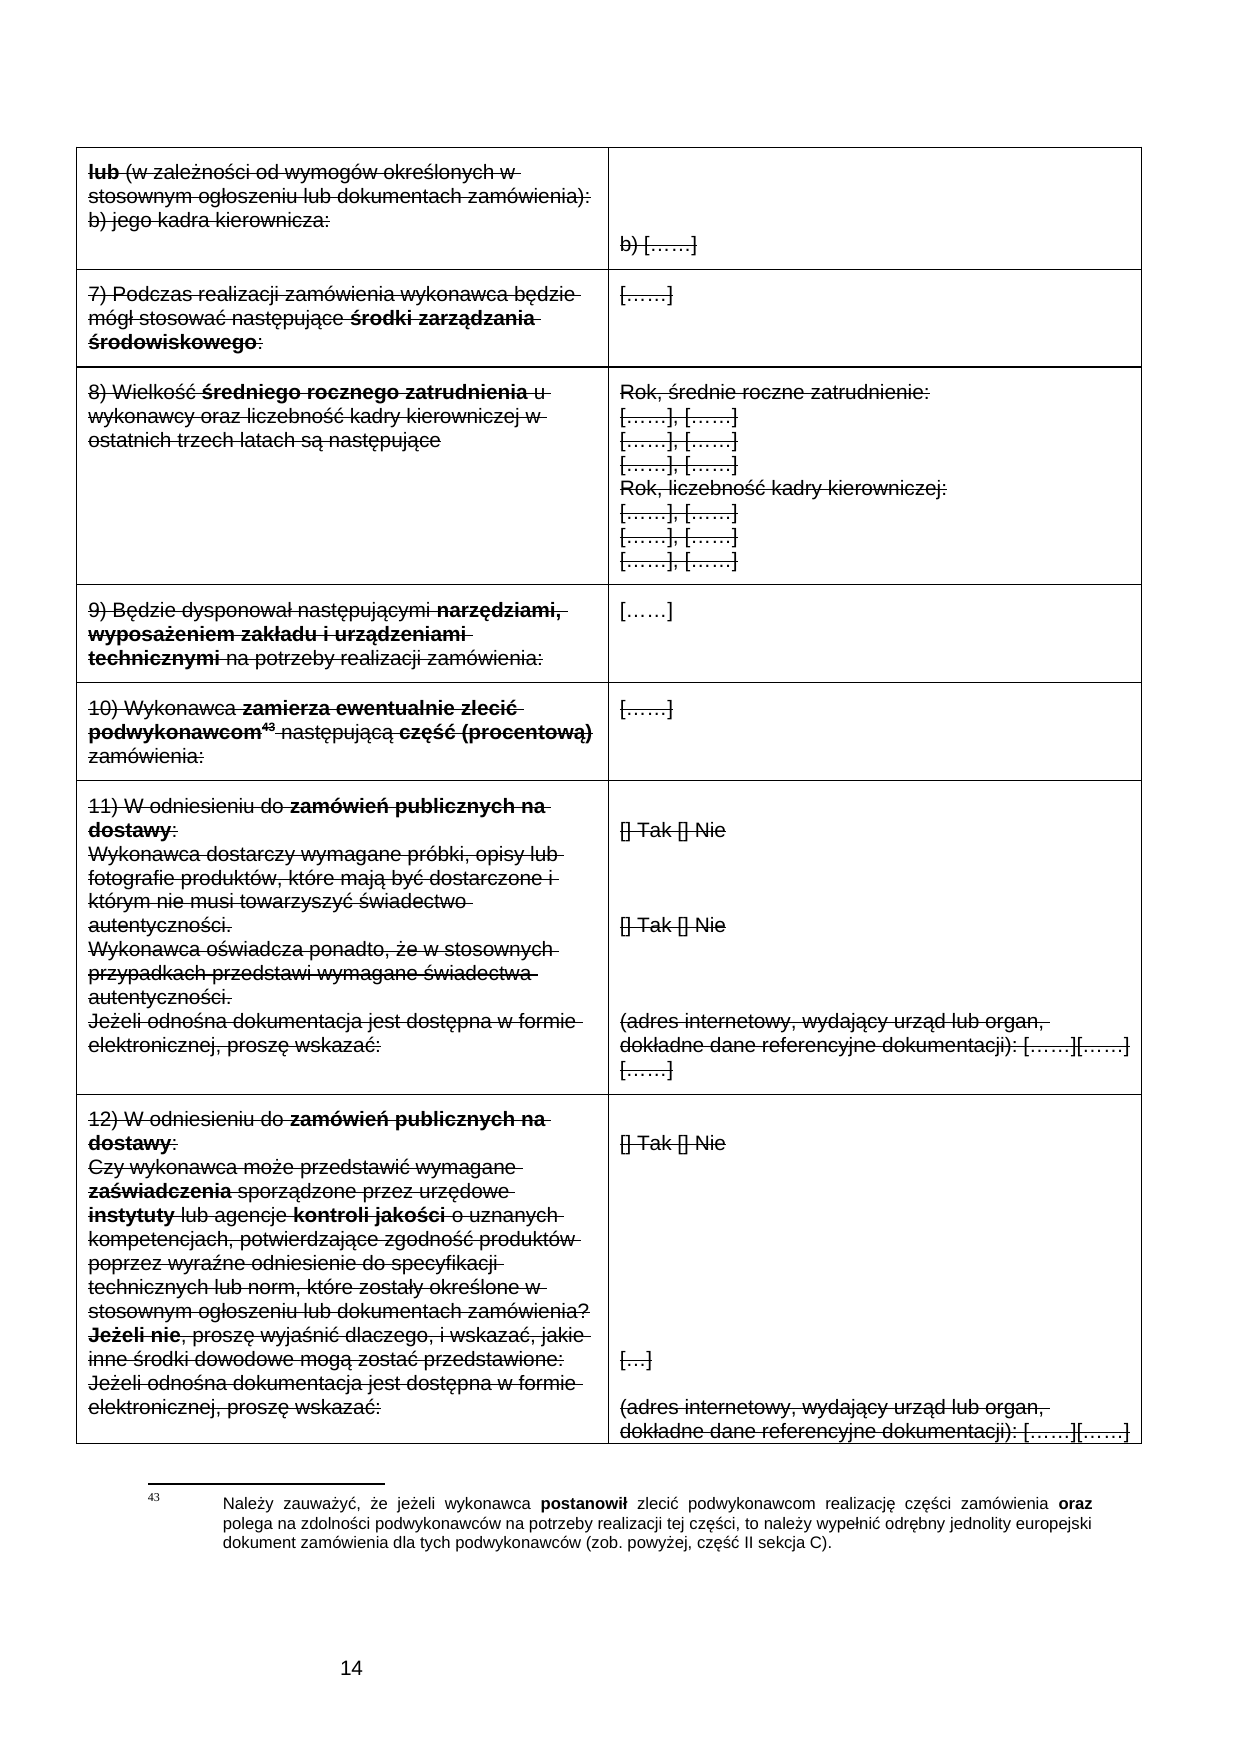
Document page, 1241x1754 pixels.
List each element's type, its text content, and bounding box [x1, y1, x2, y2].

table_cell 10) Wykonawca zamierza ewentualnie zlecić podwykonawcom następującą część (procentową) zamówienia: [77, 683, 608, 780]
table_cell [77, 148, 608, 268]
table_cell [77, 1095, 608, 1442]
table_cell 8) Wielkość średniego rocznego zatrudnienia u wykonawcy oraz liczebność kadry kierowniczej w ostatnich trzech latach są następujące [77, 368, 608, 584]
table_cell [……] [609, 585, 1141, 682]
table_cell 7) Podczas realizacji zamówienia wykonawca będzie mógł stosować następujące środki zarządzania środowiskowego: [77, 270, 608, 366]
table_cell a) [……] b) [……] [609, 148, 1141, 268]
table_cell [……] [609, 270, 1141, 366]
table_cell [……] [609, 683, 1141, 780]
table_cell Rok, średnie roczne zatrudnienie: [……], [……] [……], [……] [……], [……] Rok, liczebność kadry kierowniczej: [……], [……] [……], [……] [……], [……] [609, 368, 1141, 584]
table_cell 11) W odniesieniu do zamówień publicznych na dostawy: Wykonawca dostarczy wymagane próbki, opisy lub fotografie produktów, które mają być dostarczone i którym nie musi towarzyszyć świadectwo autentyczności. Wykonawca oświadcza ponadto, że w stosownych przypadkach przedstawi wymagane świadectwa autentyczności. Jeżeli odnośna dokumentacja jest dostępna w formie elektronicznej, proszę wskazać: [77, 781, 608, 1093]
table_cell [] Tak [] Nie [] Tak [] Nie (adres internetowy, wydający urząd lub organ, dokładne dane referencyjne dokumentacji): [……][……][……] [609, 781, 1141, 1093]
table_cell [609, 1095, 1141, 1442]
table_cell 9) Będzie dysponował następującymi narzędziami, wyposażeniem zakładu i urządzeniami technicznymi na potrzeby realizacji zamówienia: [77, 585, 608, 682]
